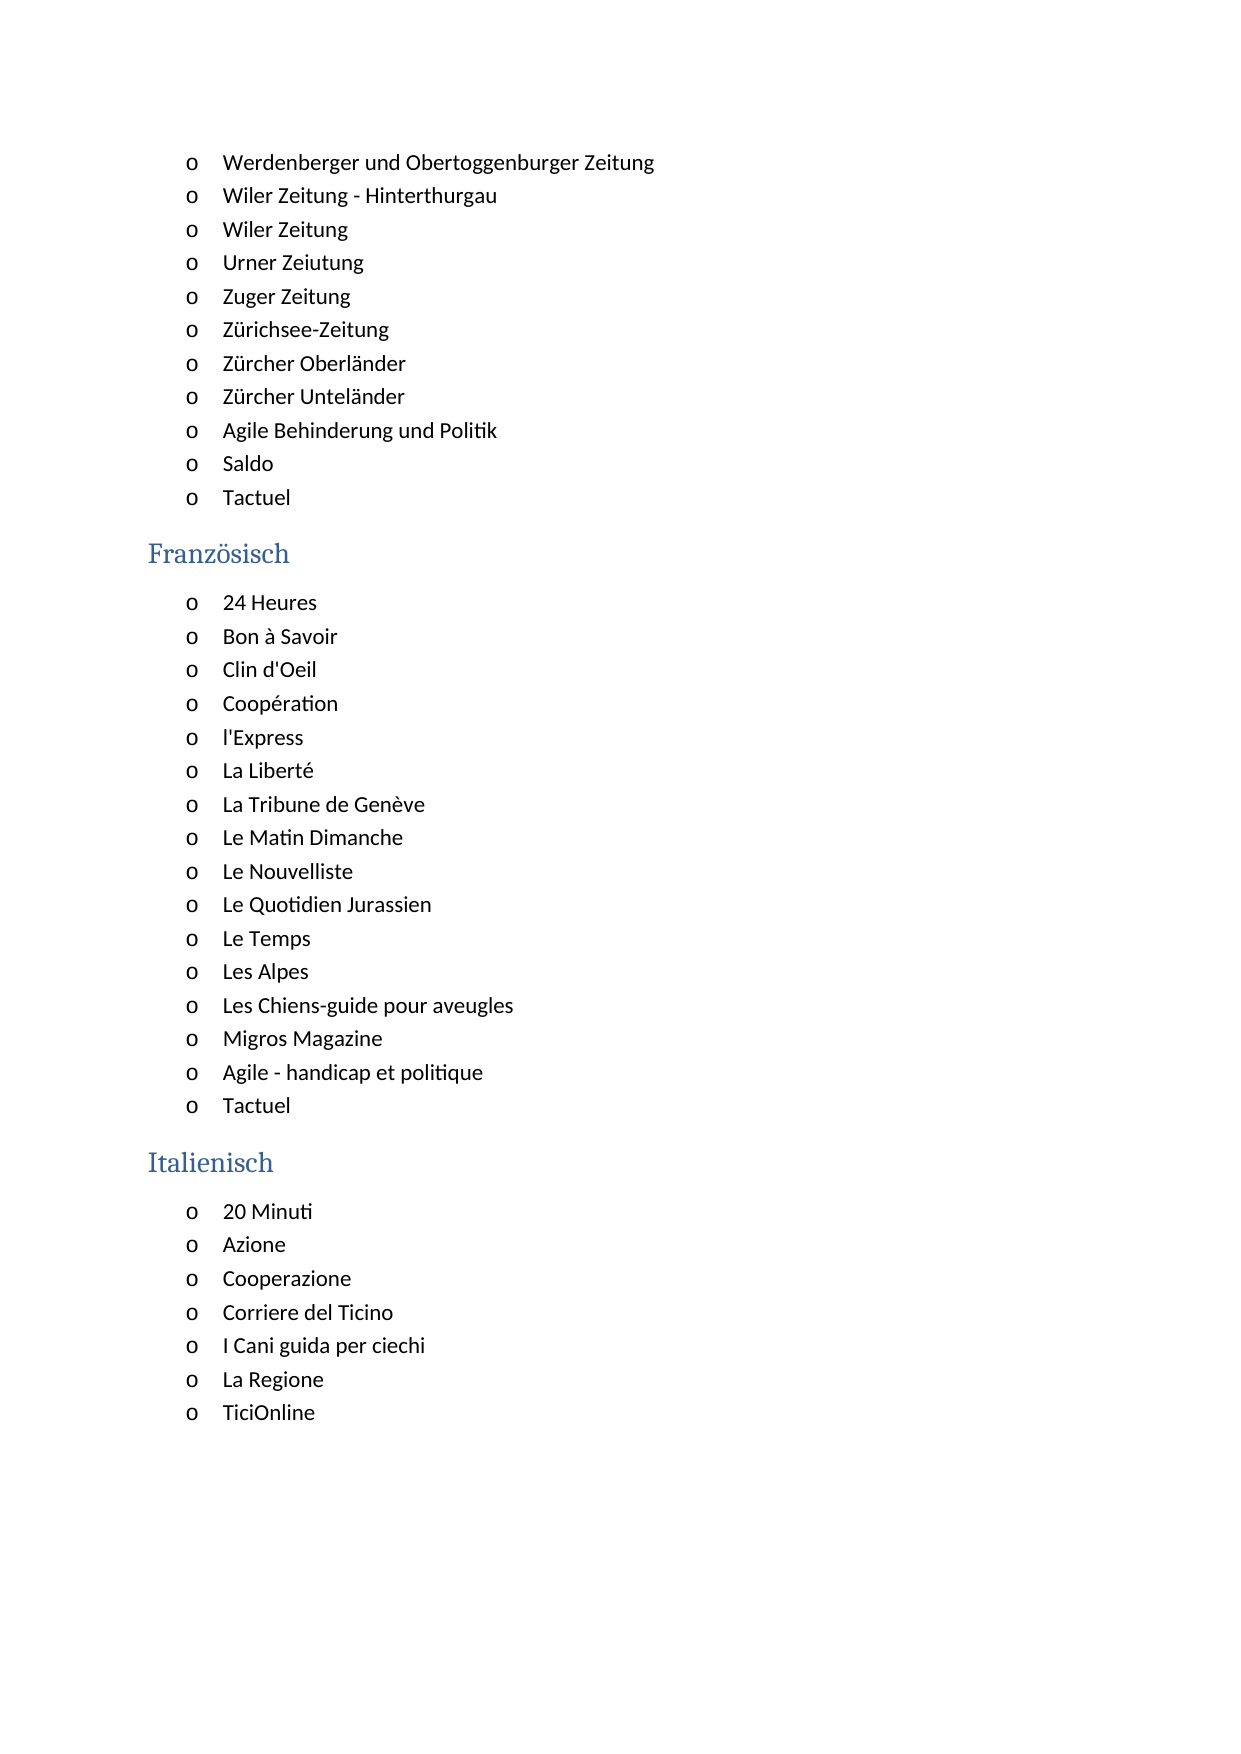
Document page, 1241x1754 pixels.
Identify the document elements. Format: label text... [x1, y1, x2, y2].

list Coopération [185, 689, 1093, 718]
list Le Nouvelliste [185, 857, 1093, 886]
list I Cani guida per ciechi [185, 1331, 1093, 1360]
list Tactuel [185, 1092, 1093, 1121]
list Zürcher Unteländer [185, 382, 1093, 412]
list La Regione [185, 1365, 1093, 1394]
list Le Matin Dimanche [185, 823, 1093, 852]
list Bon à Savoir [185, 622, 1093, 651]
list Wiler Zeitung - Hinterthurgau [185, 181, 1093, 210]
list Urner Zeiutung [185, 248, 1093, 277]
list Les Alpes [185, 957, 1093, 987]
subtitle Französisch [148, 537, 1093, 571]
list Saldo [185, 449, 1093, 479]
list Migros Magazine [185, 1024, 1093, 1054]
list l'Express [185, 723, 1093, 752]
list Les Chiens-guide pour aveugles [185, 991, 1093, 1020]
list La Liberté [185, 756, 1093, 785]
list 24 Heures [185, 588, 1093, 618]
list Cooperazione [185, 1264, 1093, 1293]
list Werdenberger und Obertoggenburger Zeitung [185, 148, 1093, 177]
list Tactuel [185, 483, 1093, 512]
list 20 Minuti [185, 1197, 1093, 1226]
list Azione [185, 1231, 1093, 1260]
list Wiler Zeitung [185, 215, 1093, 244]
subtitle Italienisch [148, 1146, 1093, 1179]
list Agile Behinderung und Politik [185, 416, 1093, 445]
list Zuger Zeitung [185, 282, 1093, 311]
list La Tribune de Genève [185, 790, 1093, 819]
list TiciOnline [185, 1398, 1093, 1427]
list Clin d'Oeil [185, 656, 1093, 685]
list Corriere del Ticino [185, 1298, 1093, 1327]
list Zürichsee-Zeitung [185, 315, 1093, 344]
list Le Quotidien Jurassien [185, 890, 1093, 919]
list Le Temps [185, 924, 1093, 953]
list Zürcher Oberländer [185, 349, 1093, 378]
list Agile - handicap et politique [185, 1058, 1093, 1087]
